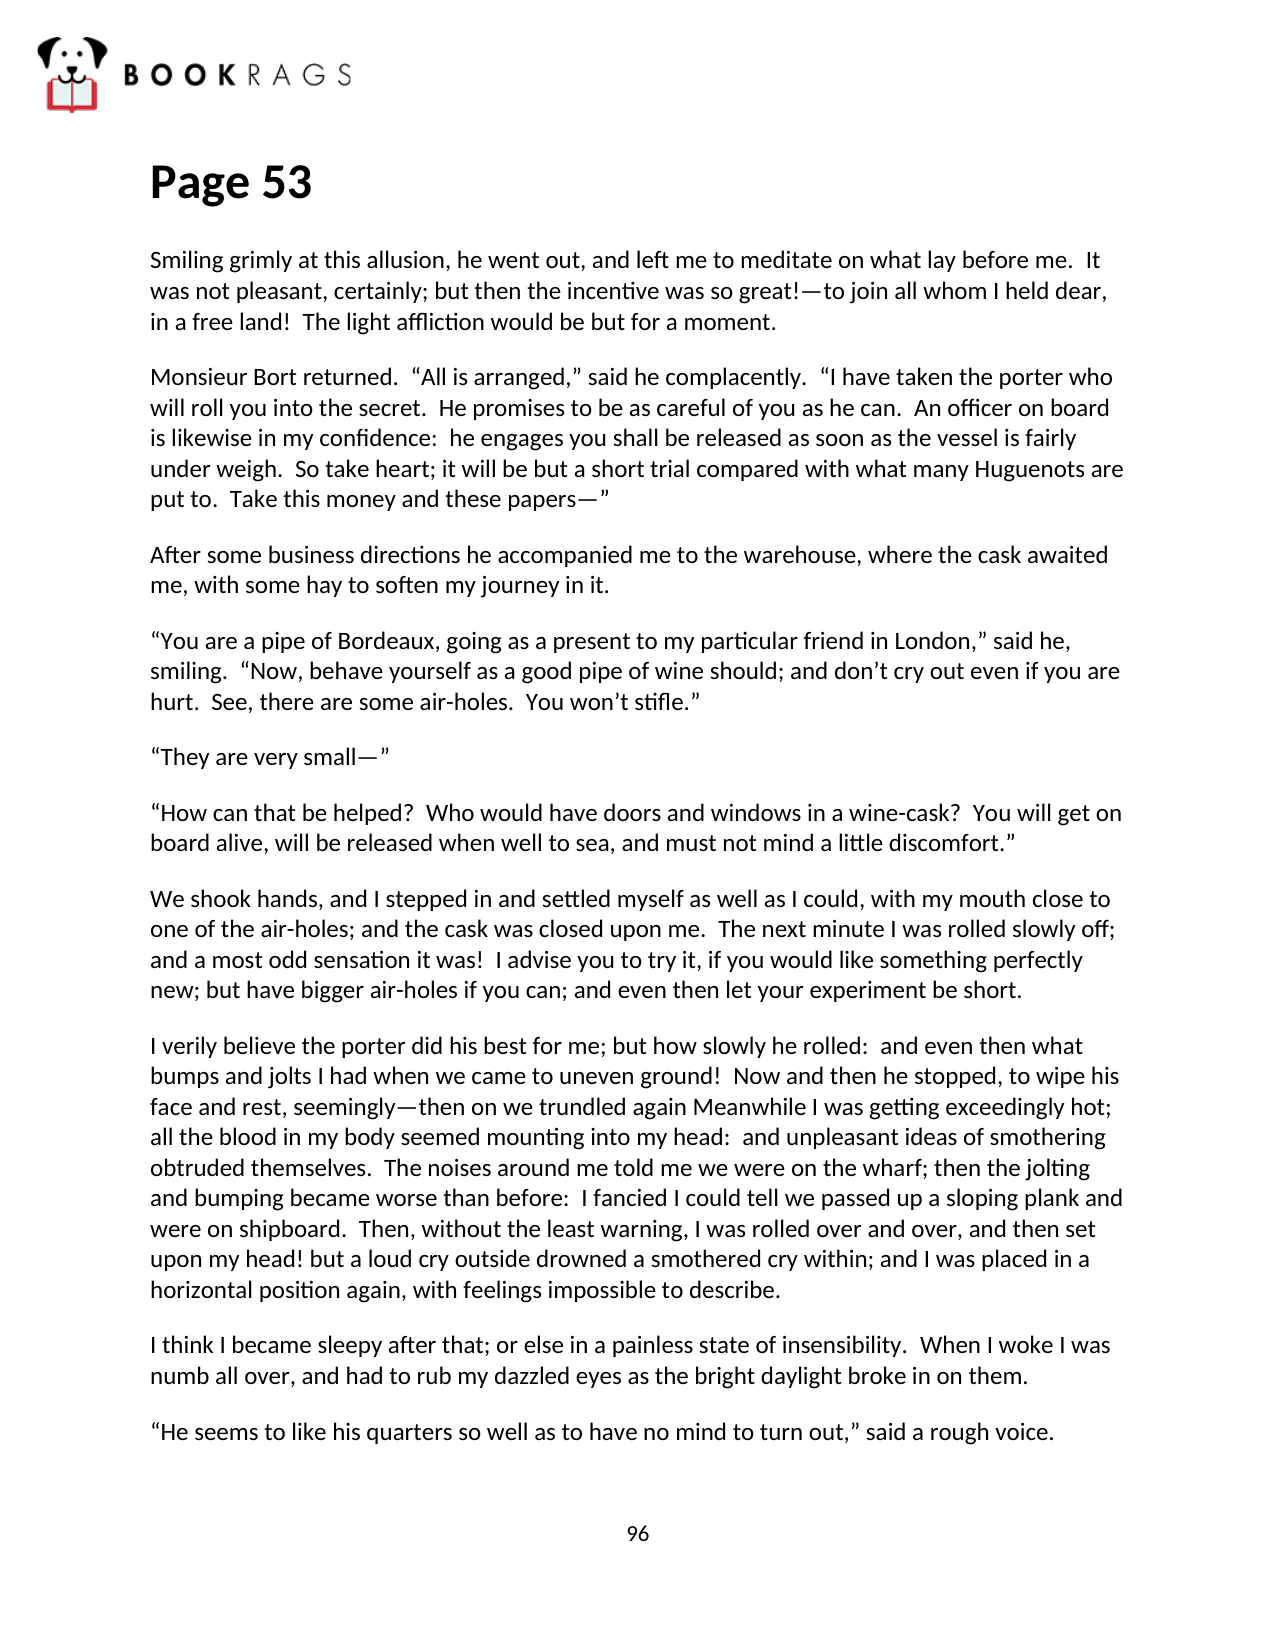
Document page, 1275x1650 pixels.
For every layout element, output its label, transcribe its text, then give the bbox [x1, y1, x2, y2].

text “He seems to like his quarters so well as to have no mind to turn out,” said a rough voice. [150, 1416, 1125, 1446]
picture [37, 37, 351, 113]
text We shook hands, and I stepped in and settled myself as well as I could, with my mouth close to one of the air-holes; and the cask was closed upon me. The next minute I was rolled slowly off; and a most odd sensation it was! I advise you to try it, if you would like something perfectly new; but have bigger air-holes if you can; and even then let your experiment be short. [150, 883, 1125, 1005]
text “They are very small—­” [150, 741, 1125, 772]
text After some business directions he accompanied me to the warehouse, where the cask awaited me, with some hay to soften my journey in it. [150, 539, 1125, 600]
text I think I became sleepy after that; or else in a painless state of insensibility. When I woke I was numb all over, and had to rub my dazzled eyes as the bright daylight broke in on them. [150, 1330, 1125, 1391]
text “How can that be helped? Who would have doors and windows in a wine-cask? You will get on board alive, will be released when well to sea, and must not mind a little discomfort.” [150, 797, 1125, 858]
text Page 53 [150, 150, 1125, 211]
text Smiling grimly at this allusion, he went out, and left me to meditate on what lay before me. It was not pleasant, certainly; but then the incentive was so great!—­to join all whom I held dear, in a free land! The light affliction would be but for a moment. [150, 244, 1125, 336]
text “You are a pipe of Bordeaux, going as a present to my particular friend in London,” said he, smiling. “Now, behave yourself as a good pipe of wine should; and don’t cry out even if you are hurt. See, there are some air-holes. You won’t stifle.” [150, 625, 1125, 716]
text I verily believe the porter did his best for me; but how slowly he rolled: and even then what bumps and jolts I had when we came to uneven ground! Now and then he stopped, to wipe his face and rest, seemingly—­then on we trundled again Meanwhile I was getting exceedingly hot; all the blood in my body seemed mounting into my head: and unpleasant ideas of smothering obtruded themselves. The noises around me told me we were on the wharf; then the jolting and bumping became worse than before: I fancied I could tell we passed up a sloping plank and were on shipboard. Then, without the least warning, I was rolled over and over, and then set upon my head! but a loud cry outside drowned a smothered cry within; and I was placed in a horizontal position again, with feelings impossible to describe. [150, 1030, 1125, 1305]
text Monsieur Bort returned. “All is arranged,” said he complacently. “I have taken the porter who will roll you into the secret. He promises to be as careful of you as he can. An officer on board is likewise in my confidence: he engages you shall be released as soon as the vessel is fairly under weigh. So take heart; it will be but a short trial compared with what many Huguenots are put to. Take this money and these papers—­” [150, 361, 1125, 514]
